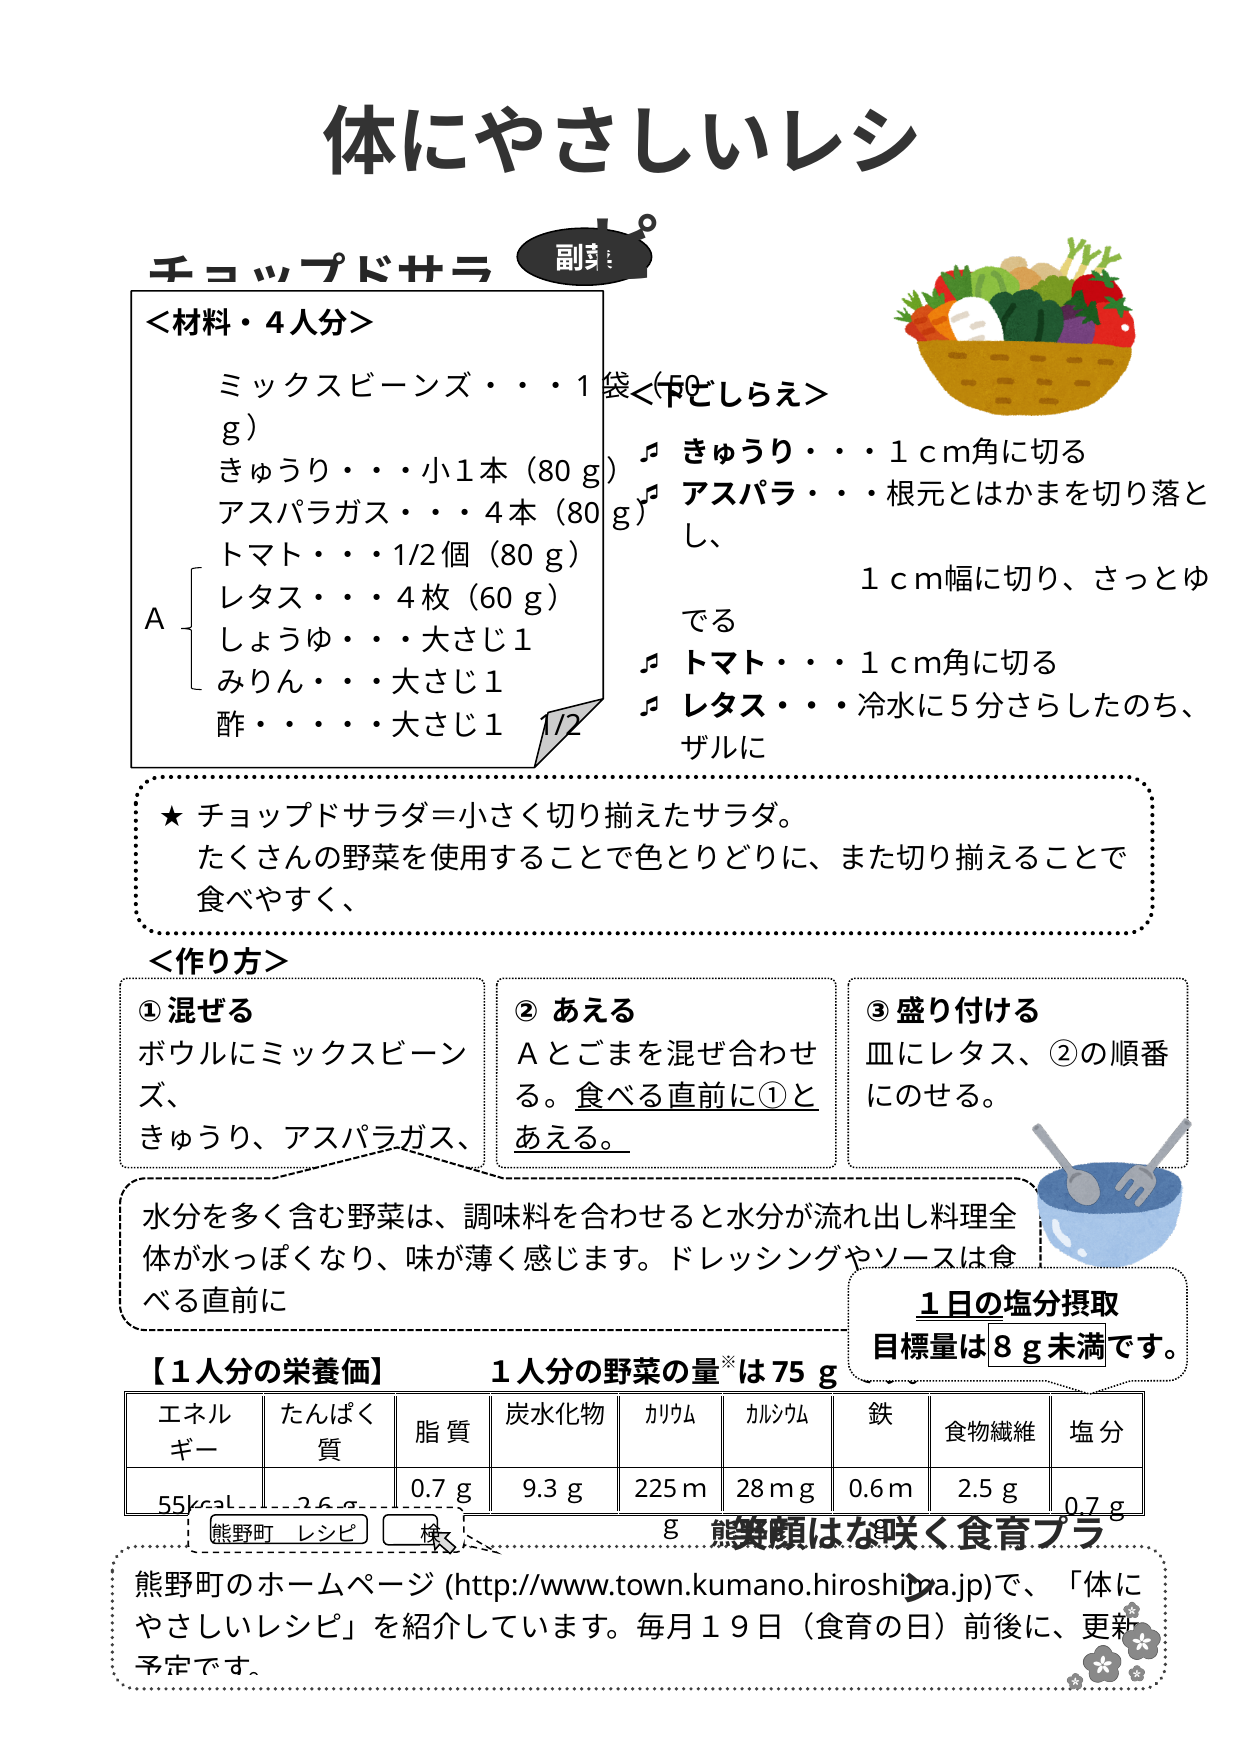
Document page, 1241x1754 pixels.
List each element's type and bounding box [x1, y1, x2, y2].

picture [886, 233, 1172, 419]
picture [1020, 1108, 1203, 1288]
